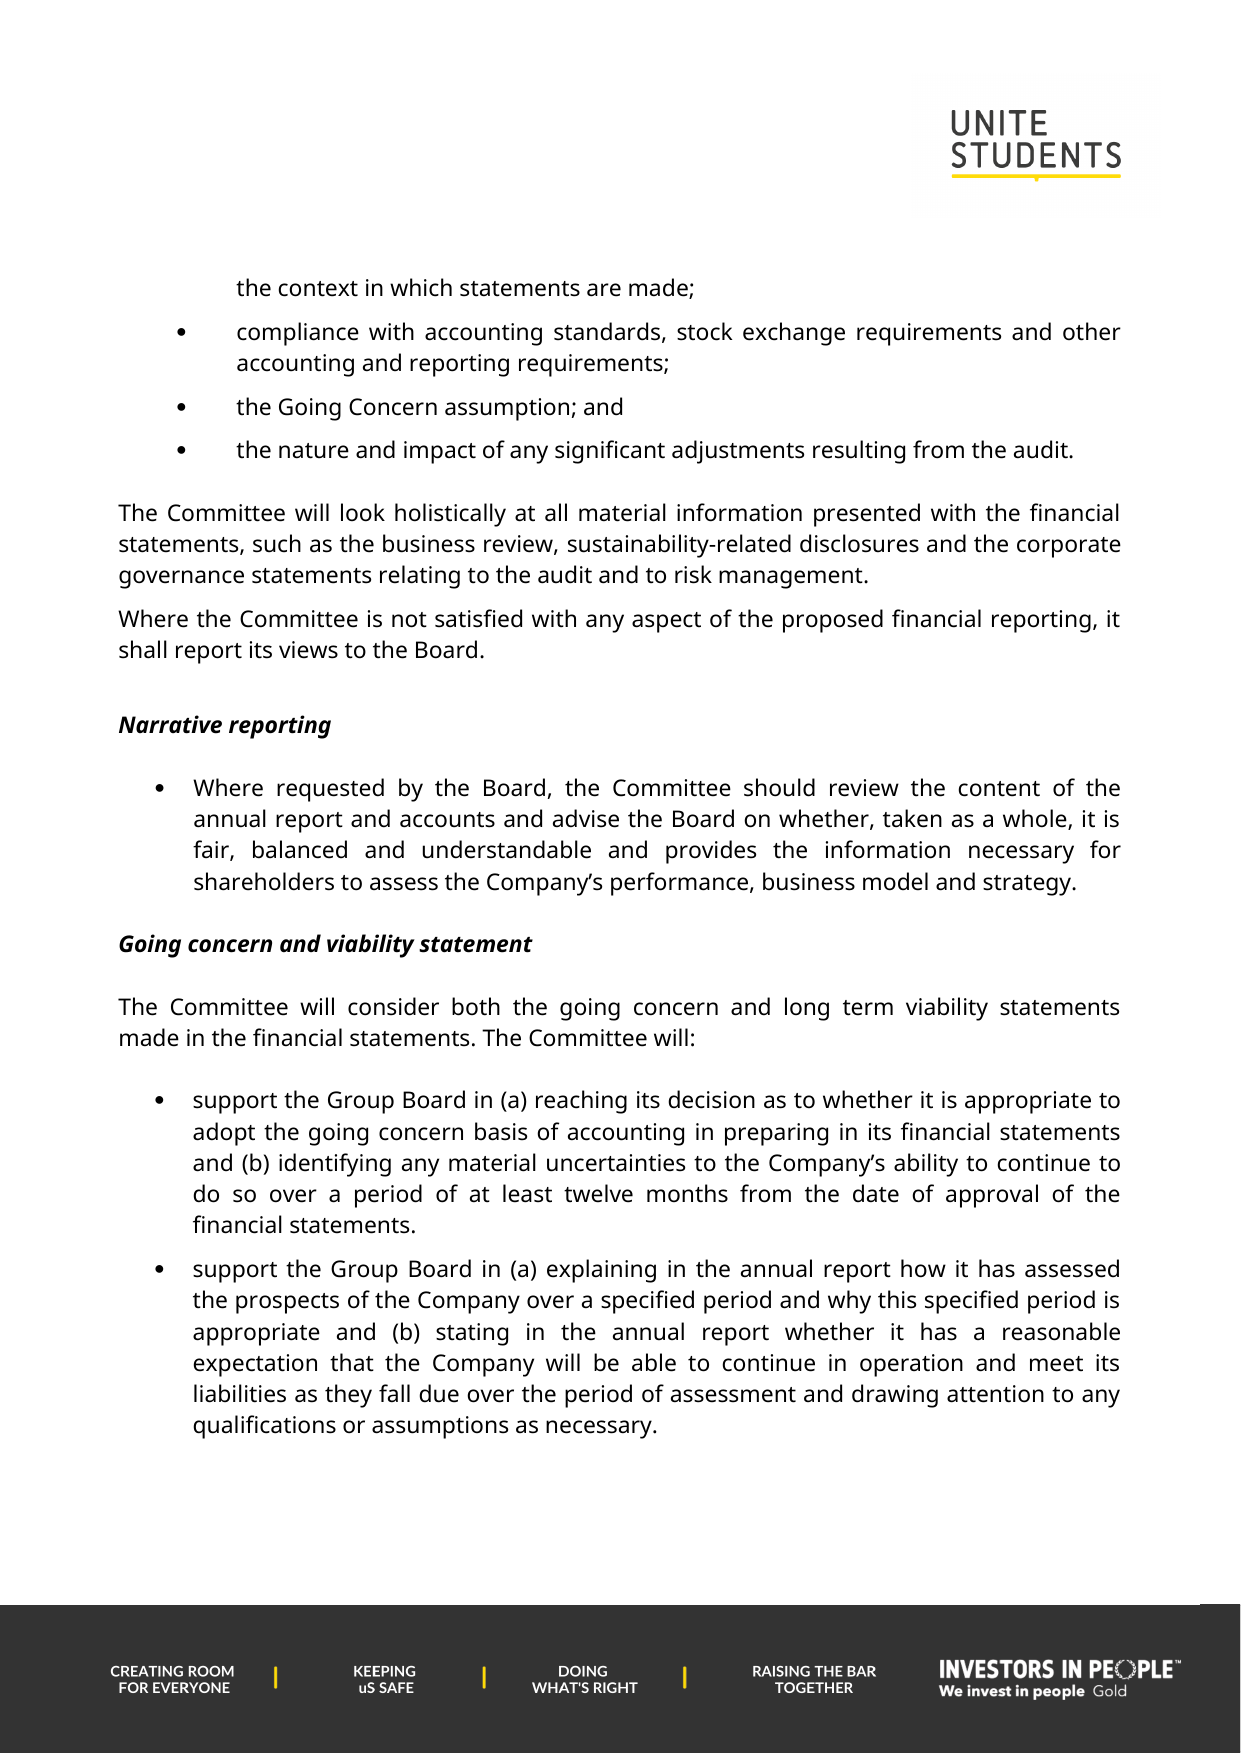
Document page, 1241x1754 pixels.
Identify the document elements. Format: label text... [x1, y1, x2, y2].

text Narrative reporting [118, 709, 1122, 740]
list compliance with accounting standards, stock exchange requirements and other accounting and reporting requirements; [177, 315, 1122, 378]
text Going concern and viability statement [118, 928, 1122, 959]
text The Committee will consider both the going concern and long term viability statements made in the financial statements. The Committee will: [118, 990, 1122, 1053]
picture [0, 1605, 1200, 1753]
picture [910, 73, 1162, 218]
text Where the Committee is not satisfied with any aspect of the proposed financial reporting, it shall report its views to the Board. [118, 603, 1122, 665]
list support the Group Board in (a) reaching its decision as to whether it is appropriate to adopt the going concern basis of accounting in preparing in its financial statements and (b) identifying any material uncertainties to the Company’s ability to continue to do so over a period of at least twelve months from the date of approval of the financial statements. [155, 1084, 1122, 1240]
text the context in which statements are made; [236, 272, 1122, 303]
list Where requested by the Board, the Committee should review the content of the annual report and accounts and advise the Board on whether, taken as a whole, it is fair, balanced and understandable and provides the information necessary for shareholders to assess the Company’s performance, business model and strategy. [156, 772, 1122, 897]
list the Going Concern assumption; and [177, 390, 1122, 422]
text The Committee will look holistically at all material information presented with the financial statements, such as the business review, sustainability-related disclosures and the corporate governance statements relating to the audit and to risk management. [118, 497, 1122, 590]
list support the Group Board in (a) explaining in the annual report how it has assessed the prospects of the Company over a specified period and why this specified period is appropriate and (b) stating in the annual report whether it has a reasonable expectation that the Company will be able to continue in operation and meet its liabilities as they fall due over the period of assessment and drawing attention to any qualifications or assumptions as necessary. [155, 1253, 1122, 1440]
list the nature and impact of any significant adjustments resulting from the audit. [177, 434, 1122, 465]
